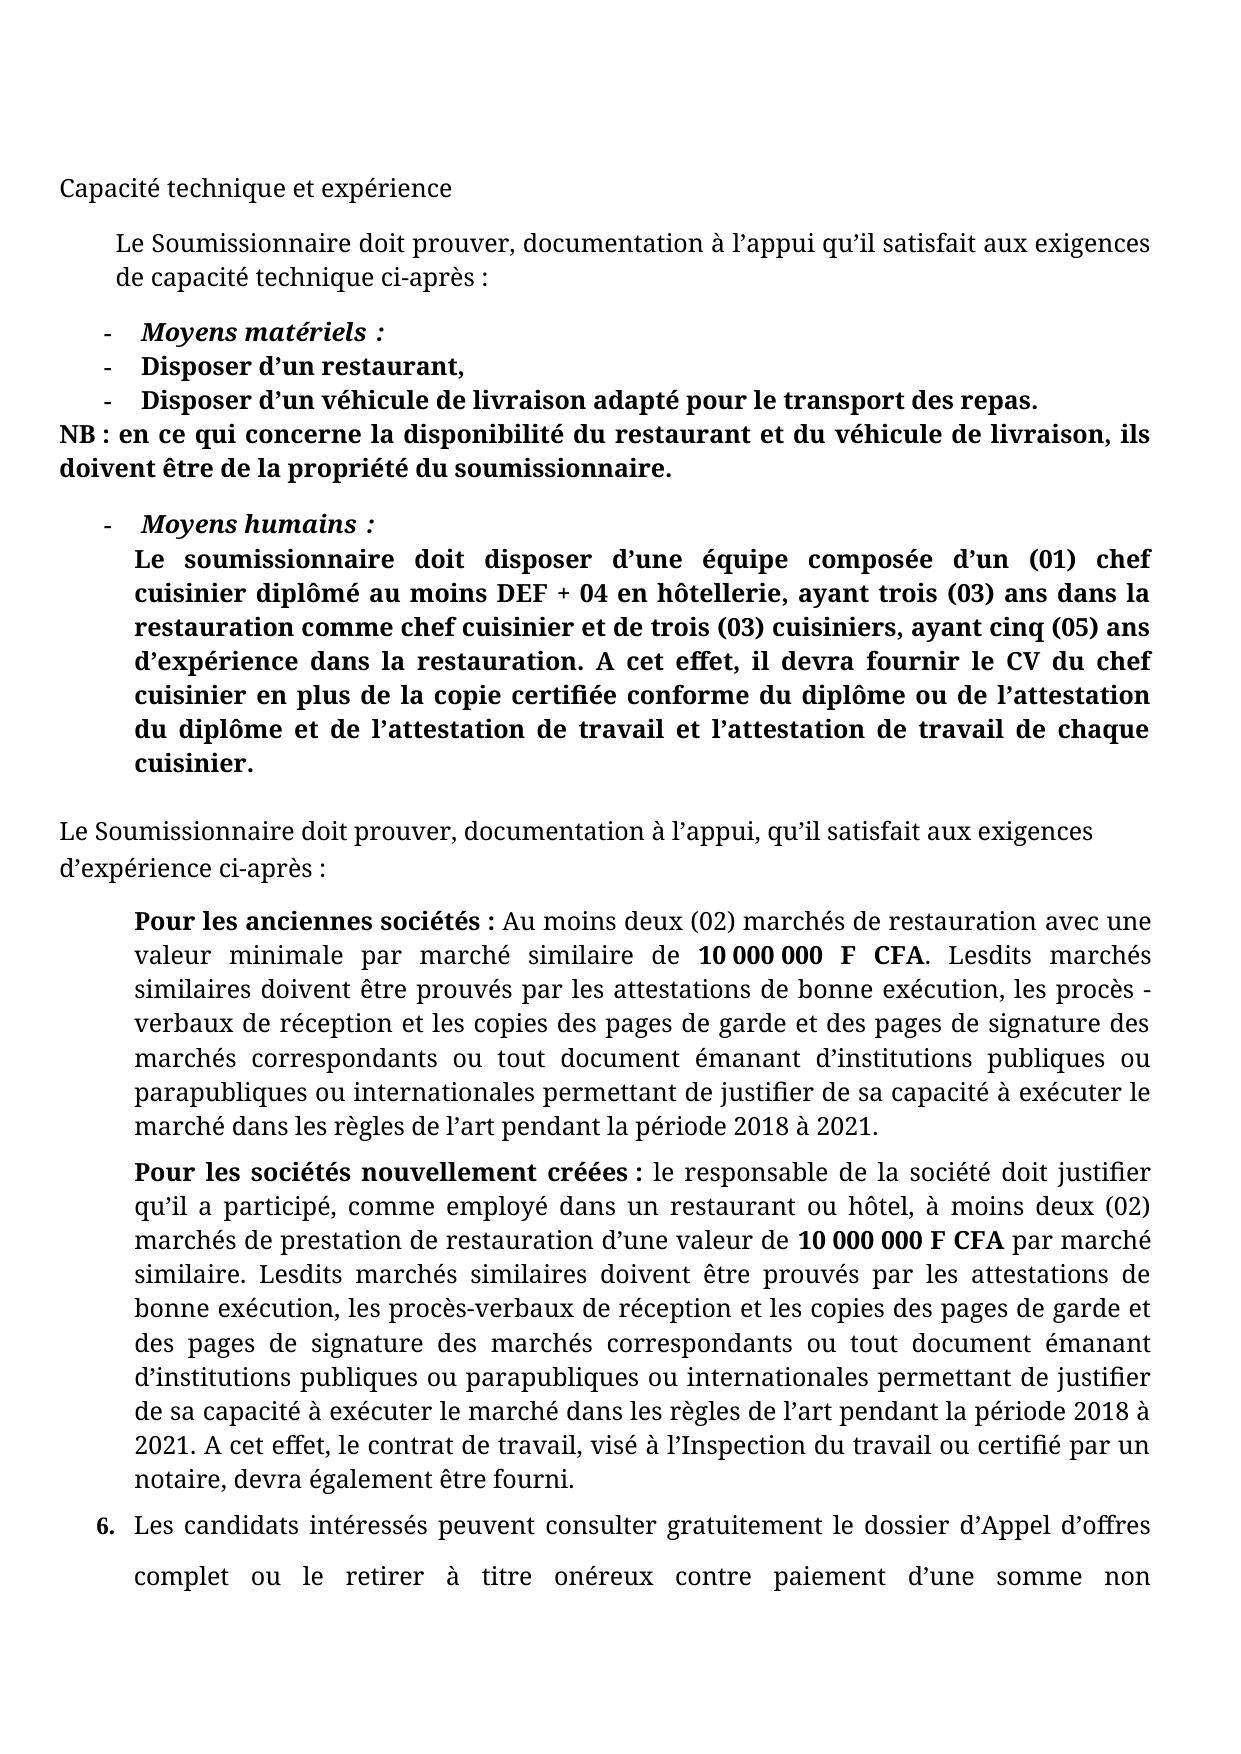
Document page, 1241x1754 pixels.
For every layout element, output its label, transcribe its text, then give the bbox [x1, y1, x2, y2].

list Disposer d’un véhicule de livraison adapté pour le transport des repas. [103, 382, 1152, 416]
list Disposer d’un restaurant, [103, 348, 1152, 382]
text Capacité technique et expérience [59, 170, 1152, 204]
text Pour les sociétés nouvellement créées : le responsable de la société doit justifier qu’il a participé, comme employé dans un restaurant ou hôtel, à moins deux (02) marchés de prestation de restauration d’une valeur de 10 000 000 F CFA par marché similaire. Lesdits marchés similaires doivent être prouvés par les attestations de bonne exécution, les procès-verbaux de réception et les copies des pages de garde et des pages de signature des marchés correspondants ou tout document émanant d’institutions publiques ou parapubliques ou internationales permettant de justifier de sa capacité à exécuter le marché dans les règles de l’art pendant la période 2018 à 2021. A cet effet, le contrat de travail, visé à l’Inspection du travail ou certifié par un notaire, devra également être fourni. [134, 1155, 1152, 1496]
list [96, 1508, 1152, 1593]
list Moyens humains : [103, 507, 1152, 541]
text Le Soumissionnaire doit prouver, documentation à l’appui qu’il satisfait aux exigences de capacité technique ci-après : [115, 225, 1152, 293]
text Pour les anciennes sociétés : Au moins deux (02) marchés de restauration avec une valeur minimale par marché similaire de 10 000 000 F CFA. Lesdits marchés similaires doivent être prouvés par les attestations de bonne exécution, les procès -verbaux de réception et les copies des pages de garde et des pages de signature des marchés correspondants ou tout document émanant d’institutions publiques ou parapubliques ou internationales permettant de justifier de sa capacité à exécuter le marché dans les règles de l’art pendant la période 2018 à 2021. [134, 904, 1152, 1142]
list Moyens matériels : [103, 314, 1152, 348]
text Le Soumissionnaire doit prouver, documentation à l’appui, qu’il satisfait aux exigences d’expérience ci-après : [59, 814, 1152, 884]
text Le soumissionnaire doit disposer d’une équipe composée d’un (01) chef cuisinier diplômé au moins DEF + 04 en hôtellerie, ayant trois (03) ans dans la restauration comme chef cuisinier et de trois (03) cuisiniers, ayant cinq (05) ans d’expérience dans la restauration. A cet effet, il devra fournir le CV du chef cuisinier en plus de la copie certifiée conforme du diplôme ou de l’attestation du diplôme et de l’attestation de travail et l’attestation de travail de chaque cuisinier. [134, 541, 1152, 780]
text NB : en ce qui concerne la disponibilité du restaurant et du véhicule de livraison, ils doivent être de la propriété du soumissionnaire. [59, 416, 1152, 484]
